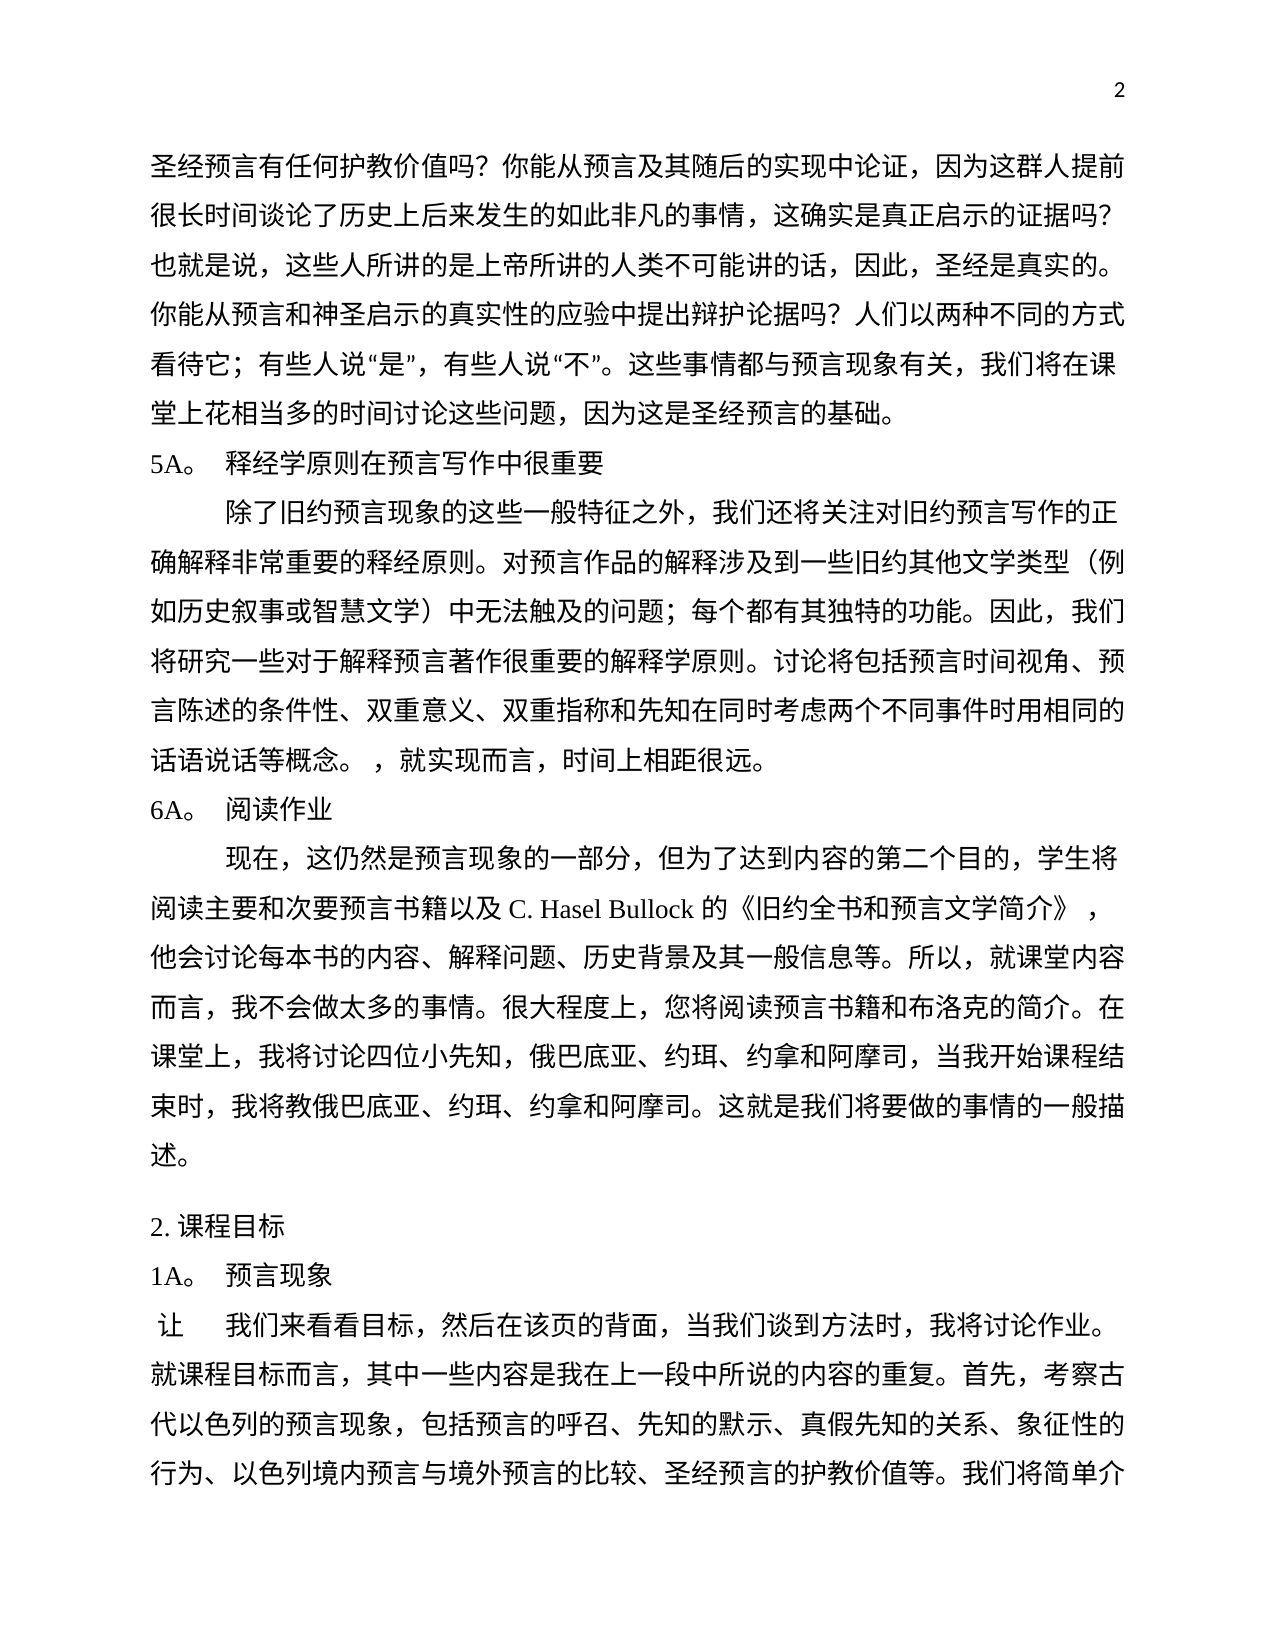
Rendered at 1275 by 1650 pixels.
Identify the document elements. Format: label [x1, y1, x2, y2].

text [150, 150, 1125, 1173]
text [150, 1210, 1125, 1490]
